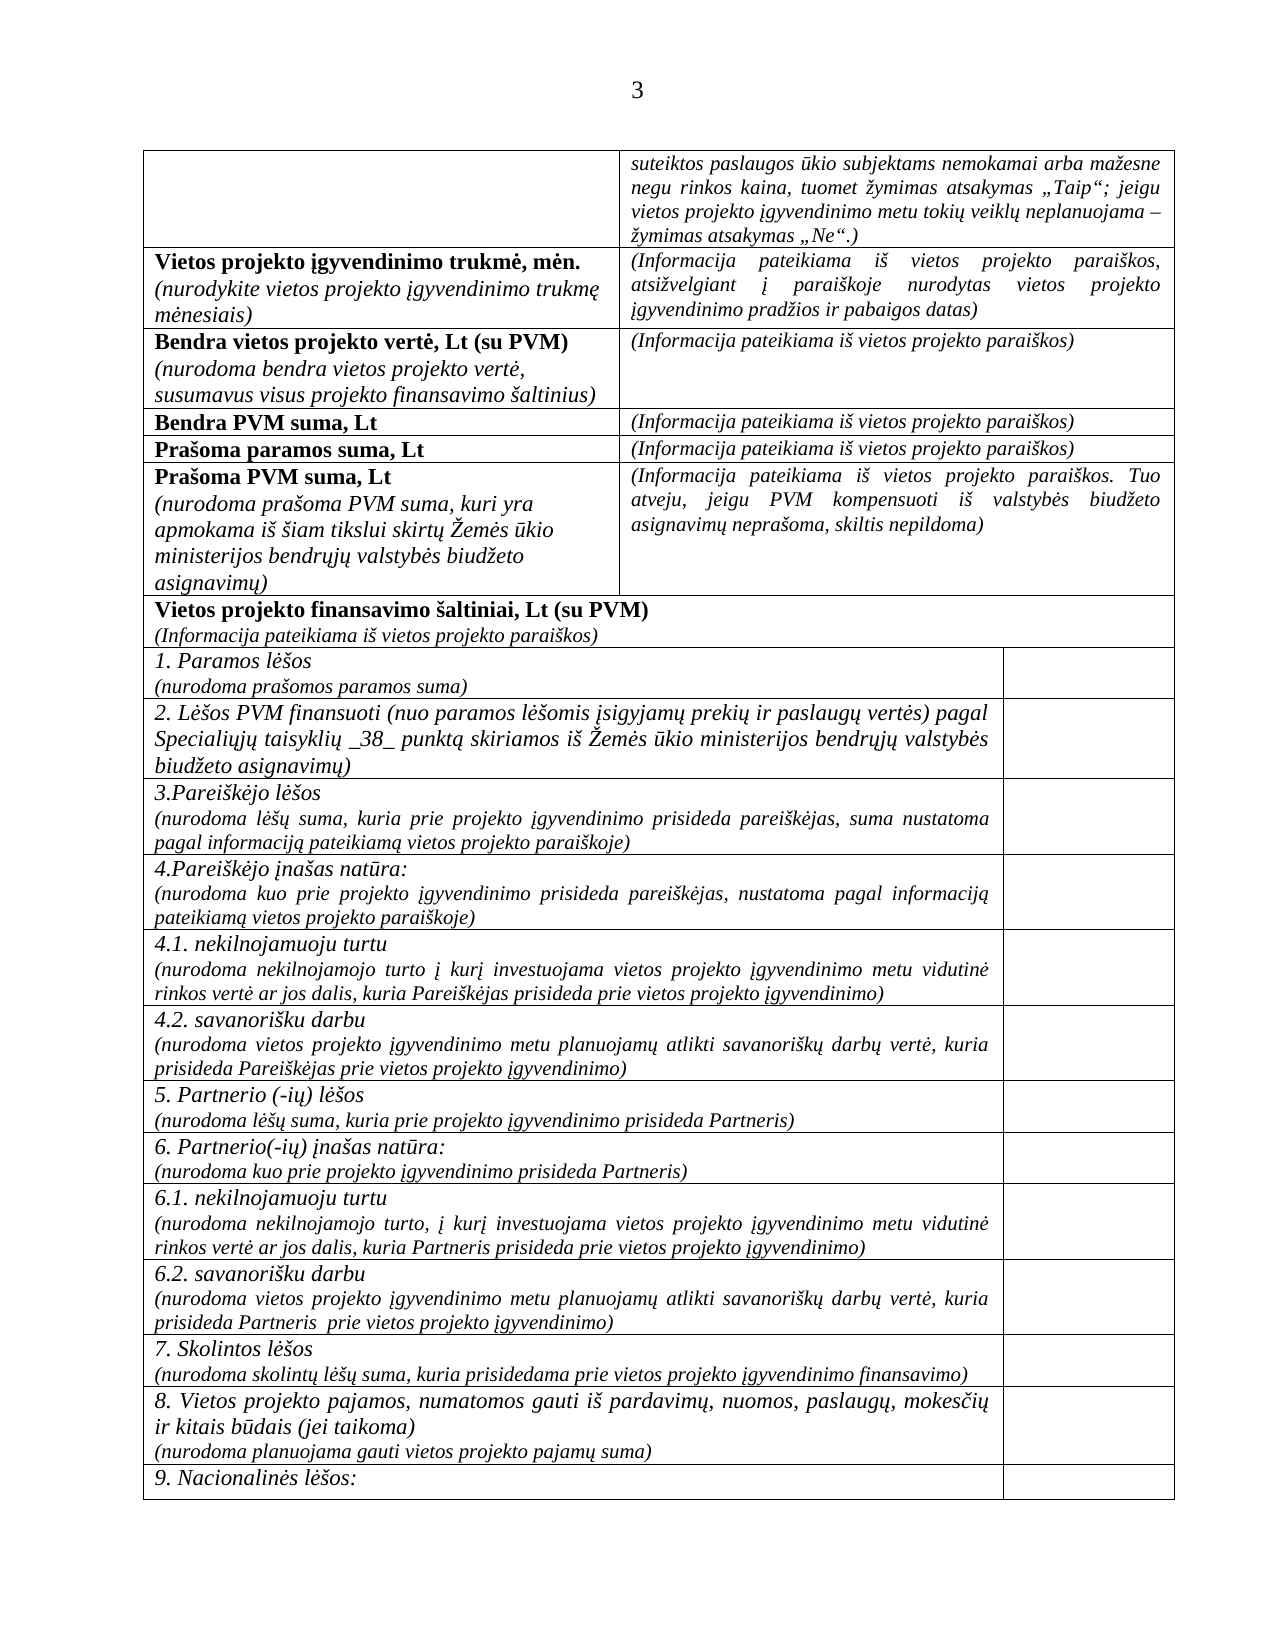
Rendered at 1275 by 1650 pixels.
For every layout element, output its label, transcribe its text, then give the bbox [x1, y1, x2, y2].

table_cell [1004, 1465, 1174, 1499]
table_cell Prašoma PVM suma, Lt (nurodoma prašoma PVM suma, kuri yra apmokama iš šiam tikslui skirtų Žemės ūkio ministerijos bendrųjų valstybės biudžeto asignavimų) [144, 463, 619, 595]
table_cell [1004, 648, 1174, 698]
table_cell (Informacija pateikiama iš vietos projekto paraiškos) [620, 329, 1174, 407]
table_cell 4.2. savanorišku darbu (nurodoma vietos projekto įgyvendinimo metu planuojamų atlikti savanoriškų darbų vertė, kuria prisideda Pareiškėjas prie vietos projekto įgyvendinimo) [144, 1006, 1003, 1080]
table_cell [1004, 1081, 1174, 1132]
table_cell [620, 151, 1174, 247]
table_cell [1004, 1260, 1174, 1334]
table_cell [1004, 779, 1174, 854]
table_cell Bendra vietos projekto vertė, Lt (su PVM) (nurodoma bendra vietos projekto vertė, susumavus visus projekto finansavimo šaltinius) [144, 329, 619, 407]
table_cell [1004, 1335, 1174, 1386]
table_cell Prašoma paramos suma, Lt [144, 436, 619, 462]
table_cell 6.2. savanorišku darbu (nurodoma vietos projekto įgyvendinimo metu planuojamų atlikti savanoriškų darbų vertė, kuria prisideda Partneris prie vietos projekto įgyvendinimo) [144, 1260, 1003, 1334]
table_cell 1. Paramos lėšos (nurodoma prašomos paramos suma) [144, 648, 1003, 698]
table_cell (Informacija pateikiama iš vietos projekto paraiškos) [620, 436, 1174, 462]
table_cell Vietos projekto finansavimo šaltiniai, Lt (su PVM) (Informacija pateikiama iš vietos projekto paraiškos) [144, 596, 1174, 647]
table_cell [1004, 930, 1174, 1005]
table_cell (Informacija pateikiama iš vietos projekto paraiškos) [620, 409, 1174, 435]
table_cell Vietos projekto įgyvendinimo trukmė, mėn. (nurodykite vietos projekto įgyvendinimo trukmę mėnesiais) [144, 248, 619, 327]
table_cell [1004, 1387, 1174, 1463]
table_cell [144, 151, 619, 247]
table_cell [1004, 699, 1174, 778]
table_cell 3.Pareiškėjo lėšos (nurodoma lėšų suma, kuria prie projekto įgyvendinimo prisideda pareiškėjas, suma nustatoma pagal informaciją pateikiamą vietos projekto paraiškoje) [144, 779, 1003, 854]
table_cell 5. Partnerio (-ių) lėšos (nurodoma lėšų suma, kuria prie projekto įgyvendinimo prisideda Partneris) [144, 1081, 1003, 1132]
table_cell 8. Vietos projekto pajamos, numatomos gauti iš pardavimų, nuomos, paslaugų, mokesčių ir kitais būdais (jei taikoma) (nurodoma planuojama gauti vietos projekto pajamų suma) [144, 1387, 1003, 1463]
table_cell 4.Pareiškėjo įnašas natūra: (nurodoma kuo prie projekto įgyvendinimo prisideda pareiškėjas, nustatoma pagal informaciją pateikiamą vietos projekto paraiškoje) [144, 855, 1003, 929]
table_cell Bendra PVM suma, Lt [144, 409, 619, 435]
table_cell 6. Partnerio(-ių) įnašas natūra: (nurodoma kuo prie projekto įgyvendinimo prisideda Partneris) [144, 1133, 1003, 1183]
table_cell 7. Skolintos lėšos (nurodoma skolintų lėšų suma, kuria prisidedama prie vietos projekto įgyvendinimo finansavimo) [144, 1335, 1003, 1386]
table_cell (Informacija pateikiama iš vietos projekto paraiškos. Tuo atveju, jeigu PVM kompensuoti iš valstybės biudžeto asignavimų neprašoma, skiltis nepildoma) [620, 463, 1174, 595]
table_cell [1004, 855, 1174, 929]
table_cell 6.1. nekilnojamuoju turtu (nurodoma nekilnojamojo turto, į kurį investuojama vietos projekto įgyvendinimo metu vidutinė rinkos vertė ar jos dalis, kuria Partneris prisideda prie vietos projekto įgyvendinimo) [144, 1184, 1003, 1259]
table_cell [144, 1465, 1003, 1499]
table_cell 2. Lėšos PVM finansuoti (nuo paramos lėšomis įsigyjamų prekių ir paslaugų vertės) pagal Specialiųjų taisyklių _38_ punktą skiriamos iš Žemės ūkio ministerijos bendrųjų valstybės biudžeto asignavimų) [144, 699, 1003, 778]
table_cell [1004, 1006, 1174, 1080]
table_cell [1004, 1133, 1174, 1183]
table_cell (Informacija pateikiama iš vietos projekto paraiškos, atsižvelgiant į paraiškoje nurodytas vietos projekto įgyvendinimo pradžios ir pabaigos datas) [620, 248, 1174, 327]
table_cell 4.1. nekilnojamuoju turtu (nurodoma nekilnojamojo turto į kurį investuojama vietos projekto įgyvendinimo metu vidutinė rinkos vertė ar jos dalis, kuria Pareiškėjas prisideda prie vietos projekto įgyvendinimo) [144, 930, 1003, 1005]
table_cell [1004, 1184, 1174, 1259]
